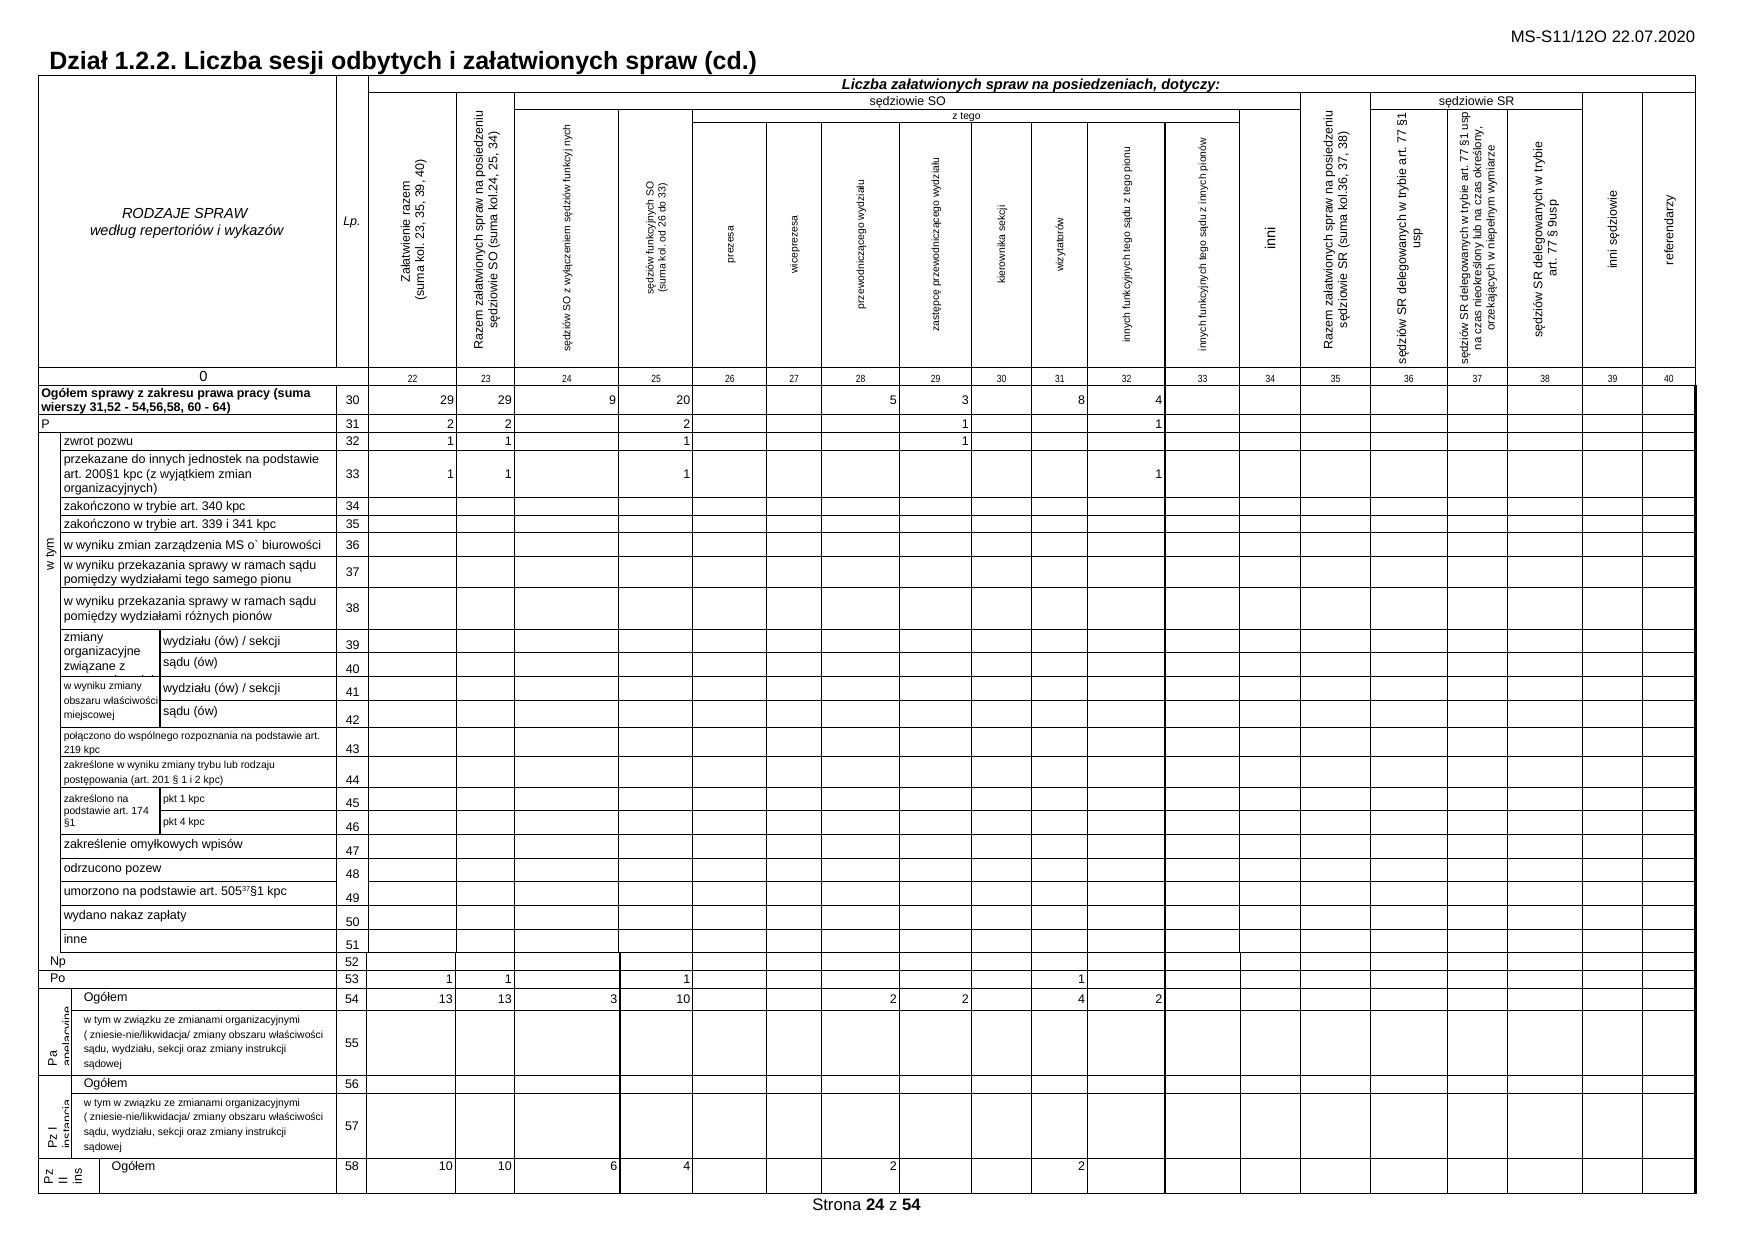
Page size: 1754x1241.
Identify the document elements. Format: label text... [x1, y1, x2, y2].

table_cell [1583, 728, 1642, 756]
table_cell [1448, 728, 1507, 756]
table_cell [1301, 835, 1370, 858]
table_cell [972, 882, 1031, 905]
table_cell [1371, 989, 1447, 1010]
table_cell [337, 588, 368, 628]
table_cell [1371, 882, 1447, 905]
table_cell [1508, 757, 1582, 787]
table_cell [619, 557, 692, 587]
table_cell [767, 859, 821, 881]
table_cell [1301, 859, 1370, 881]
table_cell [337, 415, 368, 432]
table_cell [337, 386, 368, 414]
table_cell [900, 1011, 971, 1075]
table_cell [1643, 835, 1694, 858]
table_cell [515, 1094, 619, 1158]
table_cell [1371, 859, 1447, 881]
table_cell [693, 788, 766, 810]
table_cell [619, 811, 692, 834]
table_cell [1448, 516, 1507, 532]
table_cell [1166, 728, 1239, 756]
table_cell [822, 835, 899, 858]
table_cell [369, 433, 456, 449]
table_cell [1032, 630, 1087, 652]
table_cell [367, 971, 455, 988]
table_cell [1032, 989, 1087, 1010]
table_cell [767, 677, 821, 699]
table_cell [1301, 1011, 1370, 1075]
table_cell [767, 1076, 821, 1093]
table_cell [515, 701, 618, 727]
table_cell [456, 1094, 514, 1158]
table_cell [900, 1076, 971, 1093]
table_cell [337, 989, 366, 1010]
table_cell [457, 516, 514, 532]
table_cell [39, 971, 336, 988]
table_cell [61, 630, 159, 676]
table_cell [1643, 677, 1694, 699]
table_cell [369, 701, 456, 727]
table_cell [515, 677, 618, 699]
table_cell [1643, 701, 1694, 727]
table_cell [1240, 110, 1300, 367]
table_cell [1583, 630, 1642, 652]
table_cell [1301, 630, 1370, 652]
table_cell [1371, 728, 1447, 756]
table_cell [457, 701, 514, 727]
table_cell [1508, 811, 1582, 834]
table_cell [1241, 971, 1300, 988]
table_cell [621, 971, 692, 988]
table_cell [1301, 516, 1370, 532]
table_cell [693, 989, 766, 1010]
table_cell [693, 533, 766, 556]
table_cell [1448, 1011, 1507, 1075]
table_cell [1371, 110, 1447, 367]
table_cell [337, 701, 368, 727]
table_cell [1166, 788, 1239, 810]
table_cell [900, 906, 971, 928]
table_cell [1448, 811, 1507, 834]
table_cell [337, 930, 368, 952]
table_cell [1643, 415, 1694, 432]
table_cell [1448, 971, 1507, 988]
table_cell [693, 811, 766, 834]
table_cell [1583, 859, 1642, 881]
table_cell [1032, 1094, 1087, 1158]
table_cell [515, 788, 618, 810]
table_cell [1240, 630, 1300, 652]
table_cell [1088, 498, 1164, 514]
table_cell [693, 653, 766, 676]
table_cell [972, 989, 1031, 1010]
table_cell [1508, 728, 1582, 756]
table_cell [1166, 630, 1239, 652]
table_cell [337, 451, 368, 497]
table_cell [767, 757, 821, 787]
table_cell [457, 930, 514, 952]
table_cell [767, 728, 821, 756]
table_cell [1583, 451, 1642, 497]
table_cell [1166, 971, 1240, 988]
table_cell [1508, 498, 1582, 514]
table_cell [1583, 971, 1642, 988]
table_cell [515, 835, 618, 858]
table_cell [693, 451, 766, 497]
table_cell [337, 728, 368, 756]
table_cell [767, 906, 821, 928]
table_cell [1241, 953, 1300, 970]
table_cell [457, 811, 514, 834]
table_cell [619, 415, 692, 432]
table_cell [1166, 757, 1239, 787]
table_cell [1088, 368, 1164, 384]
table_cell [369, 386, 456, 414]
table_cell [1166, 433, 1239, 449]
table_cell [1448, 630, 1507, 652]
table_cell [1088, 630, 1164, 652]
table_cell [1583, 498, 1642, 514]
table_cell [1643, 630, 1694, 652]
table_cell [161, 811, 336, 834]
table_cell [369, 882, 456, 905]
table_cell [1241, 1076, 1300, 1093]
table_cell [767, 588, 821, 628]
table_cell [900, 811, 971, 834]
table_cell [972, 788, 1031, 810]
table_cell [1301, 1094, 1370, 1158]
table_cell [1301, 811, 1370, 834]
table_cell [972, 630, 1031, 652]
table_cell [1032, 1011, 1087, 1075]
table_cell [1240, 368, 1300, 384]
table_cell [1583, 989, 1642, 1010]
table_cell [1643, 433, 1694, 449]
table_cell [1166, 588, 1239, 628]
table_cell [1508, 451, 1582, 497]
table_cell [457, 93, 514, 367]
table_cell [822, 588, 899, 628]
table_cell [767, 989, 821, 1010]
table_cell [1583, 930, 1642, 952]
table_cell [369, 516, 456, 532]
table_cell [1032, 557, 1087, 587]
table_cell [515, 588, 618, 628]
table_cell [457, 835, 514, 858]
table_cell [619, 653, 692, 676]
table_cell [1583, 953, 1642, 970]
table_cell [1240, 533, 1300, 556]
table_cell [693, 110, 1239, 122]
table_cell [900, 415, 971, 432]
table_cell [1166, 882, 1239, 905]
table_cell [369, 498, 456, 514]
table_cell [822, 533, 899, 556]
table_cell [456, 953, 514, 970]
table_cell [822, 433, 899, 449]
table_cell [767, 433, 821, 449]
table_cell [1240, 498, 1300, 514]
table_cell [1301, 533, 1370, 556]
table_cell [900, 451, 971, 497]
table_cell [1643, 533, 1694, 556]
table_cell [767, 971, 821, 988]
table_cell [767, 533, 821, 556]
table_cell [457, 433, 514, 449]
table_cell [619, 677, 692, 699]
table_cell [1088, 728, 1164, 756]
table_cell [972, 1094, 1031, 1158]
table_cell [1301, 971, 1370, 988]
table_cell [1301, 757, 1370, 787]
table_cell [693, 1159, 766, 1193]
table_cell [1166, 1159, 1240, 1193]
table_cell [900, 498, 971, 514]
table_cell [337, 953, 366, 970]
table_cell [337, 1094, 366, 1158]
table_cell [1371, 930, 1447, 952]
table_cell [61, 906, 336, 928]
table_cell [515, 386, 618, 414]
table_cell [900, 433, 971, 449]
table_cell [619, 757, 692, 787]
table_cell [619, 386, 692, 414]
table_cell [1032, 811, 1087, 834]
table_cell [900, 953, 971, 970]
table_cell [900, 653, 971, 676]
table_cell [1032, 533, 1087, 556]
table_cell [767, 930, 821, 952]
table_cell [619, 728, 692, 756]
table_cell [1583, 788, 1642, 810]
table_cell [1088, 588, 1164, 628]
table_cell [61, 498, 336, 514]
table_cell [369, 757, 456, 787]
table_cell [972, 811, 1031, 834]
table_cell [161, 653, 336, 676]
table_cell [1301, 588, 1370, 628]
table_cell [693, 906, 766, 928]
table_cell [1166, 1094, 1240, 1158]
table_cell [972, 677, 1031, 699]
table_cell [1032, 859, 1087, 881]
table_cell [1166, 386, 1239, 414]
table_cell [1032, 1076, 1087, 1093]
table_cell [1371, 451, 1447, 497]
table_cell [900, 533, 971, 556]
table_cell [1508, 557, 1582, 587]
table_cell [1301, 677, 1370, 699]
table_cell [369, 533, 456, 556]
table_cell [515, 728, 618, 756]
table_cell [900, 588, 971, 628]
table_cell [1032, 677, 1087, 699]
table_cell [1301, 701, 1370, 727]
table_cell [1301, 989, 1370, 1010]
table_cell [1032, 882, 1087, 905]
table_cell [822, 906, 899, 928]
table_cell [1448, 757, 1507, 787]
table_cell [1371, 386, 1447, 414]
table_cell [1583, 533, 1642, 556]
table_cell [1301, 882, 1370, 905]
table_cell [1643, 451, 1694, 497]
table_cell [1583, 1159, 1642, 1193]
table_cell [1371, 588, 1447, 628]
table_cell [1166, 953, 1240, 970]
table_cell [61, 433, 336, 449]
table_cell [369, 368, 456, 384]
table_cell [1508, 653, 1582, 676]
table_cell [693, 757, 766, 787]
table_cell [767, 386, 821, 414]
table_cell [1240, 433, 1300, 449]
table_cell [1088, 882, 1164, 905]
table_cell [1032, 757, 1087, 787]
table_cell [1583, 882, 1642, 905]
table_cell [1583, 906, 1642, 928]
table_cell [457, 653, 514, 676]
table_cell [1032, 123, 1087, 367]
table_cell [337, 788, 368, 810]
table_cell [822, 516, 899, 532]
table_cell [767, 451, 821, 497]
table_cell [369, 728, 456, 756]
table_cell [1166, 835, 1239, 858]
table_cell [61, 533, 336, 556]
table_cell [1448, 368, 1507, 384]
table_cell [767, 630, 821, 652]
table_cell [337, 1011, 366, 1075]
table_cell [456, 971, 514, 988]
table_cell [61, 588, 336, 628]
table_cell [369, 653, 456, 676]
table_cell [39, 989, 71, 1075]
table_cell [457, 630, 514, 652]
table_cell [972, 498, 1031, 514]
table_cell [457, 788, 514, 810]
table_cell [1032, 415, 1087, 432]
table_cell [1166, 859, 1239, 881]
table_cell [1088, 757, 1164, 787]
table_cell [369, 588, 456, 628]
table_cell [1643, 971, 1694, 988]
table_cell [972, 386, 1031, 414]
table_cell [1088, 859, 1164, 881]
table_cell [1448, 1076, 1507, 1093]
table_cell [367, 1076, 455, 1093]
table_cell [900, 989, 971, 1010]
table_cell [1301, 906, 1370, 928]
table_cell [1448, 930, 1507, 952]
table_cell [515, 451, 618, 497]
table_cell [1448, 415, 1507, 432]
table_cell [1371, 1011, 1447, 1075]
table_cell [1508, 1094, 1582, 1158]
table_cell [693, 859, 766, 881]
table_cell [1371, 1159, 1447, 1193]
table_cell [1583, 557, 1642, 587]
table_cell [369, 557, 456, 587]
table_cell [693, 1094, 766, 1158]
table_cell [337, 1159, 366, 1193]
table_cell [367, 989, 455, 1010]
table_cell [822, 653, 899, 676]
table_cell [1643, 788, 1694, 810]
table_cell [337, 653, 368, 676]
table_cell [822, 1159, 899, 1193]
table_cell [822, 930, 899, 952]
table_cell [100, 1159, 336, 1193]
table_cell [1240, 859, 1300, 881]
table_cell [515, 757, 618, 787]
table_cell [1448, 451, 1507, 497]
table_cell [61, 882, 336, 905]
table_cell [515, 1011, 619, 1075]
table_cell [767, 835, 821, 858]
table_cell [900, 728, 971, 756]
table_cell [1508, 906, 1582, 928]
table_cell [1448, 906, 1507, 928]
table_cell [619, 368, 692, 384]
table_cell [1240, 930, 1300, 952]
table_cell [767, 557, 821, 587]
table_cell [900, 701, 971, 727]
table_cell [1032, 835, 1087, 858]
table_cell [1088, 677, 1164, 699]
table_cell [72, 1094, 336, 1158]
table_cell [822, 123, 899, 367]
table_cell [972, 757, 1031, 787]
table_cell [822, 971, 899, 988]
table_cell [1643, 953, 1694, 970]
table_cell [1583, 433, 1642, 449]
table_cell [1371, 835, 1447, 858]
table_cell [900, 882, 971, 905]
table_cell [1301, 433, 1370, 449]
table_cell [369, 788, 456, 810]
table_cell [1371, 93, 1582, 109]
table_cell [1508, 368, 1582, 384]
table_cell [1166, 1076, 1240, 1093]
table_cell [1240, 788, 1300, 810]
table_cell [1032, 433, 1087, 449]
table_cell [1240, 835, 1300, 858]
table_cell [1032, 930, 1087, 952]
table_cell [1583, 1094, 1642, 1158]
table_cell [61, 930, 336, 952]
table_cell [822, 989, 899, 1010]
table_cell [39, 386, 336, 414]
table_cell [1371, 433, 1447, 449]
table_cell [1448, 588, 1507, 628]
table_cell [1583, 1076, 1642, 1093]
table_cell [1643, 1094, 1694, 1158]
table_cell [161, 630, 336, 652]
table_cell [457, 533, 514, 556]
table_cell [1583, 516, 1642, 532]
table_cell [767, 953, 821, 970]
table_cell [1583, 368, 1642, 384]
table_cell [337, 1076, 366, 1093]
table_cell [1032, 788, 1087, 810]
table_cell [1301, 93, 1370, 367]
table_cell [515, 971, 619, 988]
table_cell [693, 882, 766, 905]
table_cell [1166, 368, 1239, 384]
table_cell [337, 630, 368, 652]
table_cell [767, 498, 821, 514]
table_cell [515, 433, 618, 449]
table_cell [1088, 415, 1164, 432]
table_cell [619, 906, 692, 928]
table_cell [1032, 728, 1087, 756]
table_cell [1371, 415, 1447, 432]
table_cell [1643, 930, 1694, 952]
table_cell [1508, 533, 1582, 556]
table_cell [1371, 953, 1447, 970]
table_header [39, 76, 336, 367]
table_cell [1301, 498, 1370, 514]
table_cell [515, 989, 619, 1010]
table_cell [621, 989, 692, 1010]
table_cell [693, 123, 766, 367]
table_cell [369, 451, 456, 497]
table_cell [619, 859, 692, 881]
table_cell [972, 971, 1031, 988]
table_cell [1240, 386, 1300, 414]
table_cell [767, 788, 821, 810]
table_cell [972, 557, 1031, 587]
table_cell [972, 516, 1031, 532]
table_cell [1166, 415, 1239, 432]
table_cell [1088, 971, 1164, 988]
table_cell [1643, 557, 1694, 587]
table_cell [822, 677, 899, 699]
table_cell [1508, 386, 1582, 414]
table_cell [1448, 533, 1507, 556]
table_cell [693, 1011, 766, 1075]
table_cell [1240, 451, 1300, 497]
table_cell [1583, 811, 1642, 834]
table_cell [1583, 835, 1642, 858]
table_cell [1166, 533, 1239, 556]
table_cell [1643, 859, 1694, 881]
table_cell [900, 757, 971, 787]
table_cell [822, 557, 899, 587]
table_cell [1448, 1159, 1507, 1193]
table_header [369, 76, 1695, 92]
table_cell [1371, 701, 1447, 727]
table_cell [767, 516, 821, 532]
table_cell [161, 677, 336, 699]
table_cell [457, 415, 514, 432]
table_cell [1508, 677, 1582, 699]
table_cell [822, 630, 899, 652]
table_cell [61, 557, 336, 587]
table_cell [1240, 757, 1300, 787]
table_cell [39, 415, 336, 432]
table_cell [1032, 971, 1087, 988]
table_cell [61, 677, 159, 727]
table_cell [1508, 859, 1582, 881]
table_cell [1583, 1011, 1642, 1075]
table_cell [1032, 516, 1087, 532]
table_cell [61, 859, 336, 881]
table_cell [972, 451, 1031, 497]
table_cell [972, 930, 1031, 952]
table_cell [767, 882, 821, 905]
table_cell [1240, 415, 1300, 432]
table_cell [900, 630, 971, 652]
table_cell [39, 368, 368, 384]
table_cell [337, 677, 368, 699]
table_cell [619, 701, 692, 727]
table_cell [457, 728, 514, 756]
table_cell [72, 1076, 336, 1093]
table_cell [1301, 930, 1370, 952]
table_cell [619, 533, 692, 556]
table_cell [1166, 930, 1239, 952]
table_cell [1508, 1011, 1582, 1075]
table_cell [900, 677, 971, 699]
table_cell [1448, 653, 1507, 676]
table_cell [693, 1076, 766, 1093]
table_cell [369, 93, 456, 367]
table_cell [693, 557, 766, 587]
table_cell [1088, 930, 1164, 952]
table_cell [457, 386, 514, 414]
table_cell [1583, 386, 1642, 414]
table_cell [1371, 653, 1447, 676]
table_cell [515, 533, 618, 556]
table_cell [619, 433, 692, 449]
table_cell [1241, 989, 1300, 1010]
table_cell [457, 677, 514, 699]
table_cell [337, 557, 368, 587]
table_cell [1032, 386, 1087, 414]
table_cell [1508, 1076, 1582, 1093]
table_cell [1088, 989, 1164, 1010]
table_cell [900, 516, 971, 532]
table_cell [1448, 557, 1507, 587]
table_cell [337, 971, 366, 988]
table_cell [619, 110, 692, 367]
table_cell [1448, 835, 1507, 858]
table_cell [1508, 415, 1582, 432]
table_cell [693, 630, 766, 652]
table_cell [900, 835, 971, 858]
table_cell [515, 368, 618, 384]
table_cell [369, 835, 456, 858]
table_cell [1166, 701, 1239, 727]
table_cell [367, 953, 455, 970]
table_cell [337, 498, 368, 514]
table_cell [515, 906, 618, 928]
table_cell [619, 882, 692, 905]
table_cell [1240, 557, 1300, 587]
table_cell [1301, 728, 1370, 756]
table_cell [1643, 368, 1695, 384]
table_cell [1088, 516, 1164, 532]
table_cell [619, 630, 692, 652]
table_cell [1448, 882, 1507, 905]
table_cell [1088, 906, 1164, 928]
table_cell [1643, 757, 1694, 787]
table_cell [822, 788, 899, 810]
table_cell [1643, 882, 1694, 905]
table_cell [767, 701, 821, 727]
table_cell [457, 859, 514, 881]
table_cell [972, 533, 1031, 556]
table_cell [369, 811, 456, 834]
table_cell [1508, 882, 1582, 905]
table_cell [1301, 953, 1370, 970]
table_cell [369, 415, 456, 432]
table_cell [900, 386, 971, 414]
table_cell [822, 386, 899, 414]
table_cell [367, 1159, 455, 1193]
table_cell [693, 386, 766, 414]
text Dział 1.2.2. Liczba sesji odbytych i załatwionych spraw (cd.) [49, 46, 1695, 74]
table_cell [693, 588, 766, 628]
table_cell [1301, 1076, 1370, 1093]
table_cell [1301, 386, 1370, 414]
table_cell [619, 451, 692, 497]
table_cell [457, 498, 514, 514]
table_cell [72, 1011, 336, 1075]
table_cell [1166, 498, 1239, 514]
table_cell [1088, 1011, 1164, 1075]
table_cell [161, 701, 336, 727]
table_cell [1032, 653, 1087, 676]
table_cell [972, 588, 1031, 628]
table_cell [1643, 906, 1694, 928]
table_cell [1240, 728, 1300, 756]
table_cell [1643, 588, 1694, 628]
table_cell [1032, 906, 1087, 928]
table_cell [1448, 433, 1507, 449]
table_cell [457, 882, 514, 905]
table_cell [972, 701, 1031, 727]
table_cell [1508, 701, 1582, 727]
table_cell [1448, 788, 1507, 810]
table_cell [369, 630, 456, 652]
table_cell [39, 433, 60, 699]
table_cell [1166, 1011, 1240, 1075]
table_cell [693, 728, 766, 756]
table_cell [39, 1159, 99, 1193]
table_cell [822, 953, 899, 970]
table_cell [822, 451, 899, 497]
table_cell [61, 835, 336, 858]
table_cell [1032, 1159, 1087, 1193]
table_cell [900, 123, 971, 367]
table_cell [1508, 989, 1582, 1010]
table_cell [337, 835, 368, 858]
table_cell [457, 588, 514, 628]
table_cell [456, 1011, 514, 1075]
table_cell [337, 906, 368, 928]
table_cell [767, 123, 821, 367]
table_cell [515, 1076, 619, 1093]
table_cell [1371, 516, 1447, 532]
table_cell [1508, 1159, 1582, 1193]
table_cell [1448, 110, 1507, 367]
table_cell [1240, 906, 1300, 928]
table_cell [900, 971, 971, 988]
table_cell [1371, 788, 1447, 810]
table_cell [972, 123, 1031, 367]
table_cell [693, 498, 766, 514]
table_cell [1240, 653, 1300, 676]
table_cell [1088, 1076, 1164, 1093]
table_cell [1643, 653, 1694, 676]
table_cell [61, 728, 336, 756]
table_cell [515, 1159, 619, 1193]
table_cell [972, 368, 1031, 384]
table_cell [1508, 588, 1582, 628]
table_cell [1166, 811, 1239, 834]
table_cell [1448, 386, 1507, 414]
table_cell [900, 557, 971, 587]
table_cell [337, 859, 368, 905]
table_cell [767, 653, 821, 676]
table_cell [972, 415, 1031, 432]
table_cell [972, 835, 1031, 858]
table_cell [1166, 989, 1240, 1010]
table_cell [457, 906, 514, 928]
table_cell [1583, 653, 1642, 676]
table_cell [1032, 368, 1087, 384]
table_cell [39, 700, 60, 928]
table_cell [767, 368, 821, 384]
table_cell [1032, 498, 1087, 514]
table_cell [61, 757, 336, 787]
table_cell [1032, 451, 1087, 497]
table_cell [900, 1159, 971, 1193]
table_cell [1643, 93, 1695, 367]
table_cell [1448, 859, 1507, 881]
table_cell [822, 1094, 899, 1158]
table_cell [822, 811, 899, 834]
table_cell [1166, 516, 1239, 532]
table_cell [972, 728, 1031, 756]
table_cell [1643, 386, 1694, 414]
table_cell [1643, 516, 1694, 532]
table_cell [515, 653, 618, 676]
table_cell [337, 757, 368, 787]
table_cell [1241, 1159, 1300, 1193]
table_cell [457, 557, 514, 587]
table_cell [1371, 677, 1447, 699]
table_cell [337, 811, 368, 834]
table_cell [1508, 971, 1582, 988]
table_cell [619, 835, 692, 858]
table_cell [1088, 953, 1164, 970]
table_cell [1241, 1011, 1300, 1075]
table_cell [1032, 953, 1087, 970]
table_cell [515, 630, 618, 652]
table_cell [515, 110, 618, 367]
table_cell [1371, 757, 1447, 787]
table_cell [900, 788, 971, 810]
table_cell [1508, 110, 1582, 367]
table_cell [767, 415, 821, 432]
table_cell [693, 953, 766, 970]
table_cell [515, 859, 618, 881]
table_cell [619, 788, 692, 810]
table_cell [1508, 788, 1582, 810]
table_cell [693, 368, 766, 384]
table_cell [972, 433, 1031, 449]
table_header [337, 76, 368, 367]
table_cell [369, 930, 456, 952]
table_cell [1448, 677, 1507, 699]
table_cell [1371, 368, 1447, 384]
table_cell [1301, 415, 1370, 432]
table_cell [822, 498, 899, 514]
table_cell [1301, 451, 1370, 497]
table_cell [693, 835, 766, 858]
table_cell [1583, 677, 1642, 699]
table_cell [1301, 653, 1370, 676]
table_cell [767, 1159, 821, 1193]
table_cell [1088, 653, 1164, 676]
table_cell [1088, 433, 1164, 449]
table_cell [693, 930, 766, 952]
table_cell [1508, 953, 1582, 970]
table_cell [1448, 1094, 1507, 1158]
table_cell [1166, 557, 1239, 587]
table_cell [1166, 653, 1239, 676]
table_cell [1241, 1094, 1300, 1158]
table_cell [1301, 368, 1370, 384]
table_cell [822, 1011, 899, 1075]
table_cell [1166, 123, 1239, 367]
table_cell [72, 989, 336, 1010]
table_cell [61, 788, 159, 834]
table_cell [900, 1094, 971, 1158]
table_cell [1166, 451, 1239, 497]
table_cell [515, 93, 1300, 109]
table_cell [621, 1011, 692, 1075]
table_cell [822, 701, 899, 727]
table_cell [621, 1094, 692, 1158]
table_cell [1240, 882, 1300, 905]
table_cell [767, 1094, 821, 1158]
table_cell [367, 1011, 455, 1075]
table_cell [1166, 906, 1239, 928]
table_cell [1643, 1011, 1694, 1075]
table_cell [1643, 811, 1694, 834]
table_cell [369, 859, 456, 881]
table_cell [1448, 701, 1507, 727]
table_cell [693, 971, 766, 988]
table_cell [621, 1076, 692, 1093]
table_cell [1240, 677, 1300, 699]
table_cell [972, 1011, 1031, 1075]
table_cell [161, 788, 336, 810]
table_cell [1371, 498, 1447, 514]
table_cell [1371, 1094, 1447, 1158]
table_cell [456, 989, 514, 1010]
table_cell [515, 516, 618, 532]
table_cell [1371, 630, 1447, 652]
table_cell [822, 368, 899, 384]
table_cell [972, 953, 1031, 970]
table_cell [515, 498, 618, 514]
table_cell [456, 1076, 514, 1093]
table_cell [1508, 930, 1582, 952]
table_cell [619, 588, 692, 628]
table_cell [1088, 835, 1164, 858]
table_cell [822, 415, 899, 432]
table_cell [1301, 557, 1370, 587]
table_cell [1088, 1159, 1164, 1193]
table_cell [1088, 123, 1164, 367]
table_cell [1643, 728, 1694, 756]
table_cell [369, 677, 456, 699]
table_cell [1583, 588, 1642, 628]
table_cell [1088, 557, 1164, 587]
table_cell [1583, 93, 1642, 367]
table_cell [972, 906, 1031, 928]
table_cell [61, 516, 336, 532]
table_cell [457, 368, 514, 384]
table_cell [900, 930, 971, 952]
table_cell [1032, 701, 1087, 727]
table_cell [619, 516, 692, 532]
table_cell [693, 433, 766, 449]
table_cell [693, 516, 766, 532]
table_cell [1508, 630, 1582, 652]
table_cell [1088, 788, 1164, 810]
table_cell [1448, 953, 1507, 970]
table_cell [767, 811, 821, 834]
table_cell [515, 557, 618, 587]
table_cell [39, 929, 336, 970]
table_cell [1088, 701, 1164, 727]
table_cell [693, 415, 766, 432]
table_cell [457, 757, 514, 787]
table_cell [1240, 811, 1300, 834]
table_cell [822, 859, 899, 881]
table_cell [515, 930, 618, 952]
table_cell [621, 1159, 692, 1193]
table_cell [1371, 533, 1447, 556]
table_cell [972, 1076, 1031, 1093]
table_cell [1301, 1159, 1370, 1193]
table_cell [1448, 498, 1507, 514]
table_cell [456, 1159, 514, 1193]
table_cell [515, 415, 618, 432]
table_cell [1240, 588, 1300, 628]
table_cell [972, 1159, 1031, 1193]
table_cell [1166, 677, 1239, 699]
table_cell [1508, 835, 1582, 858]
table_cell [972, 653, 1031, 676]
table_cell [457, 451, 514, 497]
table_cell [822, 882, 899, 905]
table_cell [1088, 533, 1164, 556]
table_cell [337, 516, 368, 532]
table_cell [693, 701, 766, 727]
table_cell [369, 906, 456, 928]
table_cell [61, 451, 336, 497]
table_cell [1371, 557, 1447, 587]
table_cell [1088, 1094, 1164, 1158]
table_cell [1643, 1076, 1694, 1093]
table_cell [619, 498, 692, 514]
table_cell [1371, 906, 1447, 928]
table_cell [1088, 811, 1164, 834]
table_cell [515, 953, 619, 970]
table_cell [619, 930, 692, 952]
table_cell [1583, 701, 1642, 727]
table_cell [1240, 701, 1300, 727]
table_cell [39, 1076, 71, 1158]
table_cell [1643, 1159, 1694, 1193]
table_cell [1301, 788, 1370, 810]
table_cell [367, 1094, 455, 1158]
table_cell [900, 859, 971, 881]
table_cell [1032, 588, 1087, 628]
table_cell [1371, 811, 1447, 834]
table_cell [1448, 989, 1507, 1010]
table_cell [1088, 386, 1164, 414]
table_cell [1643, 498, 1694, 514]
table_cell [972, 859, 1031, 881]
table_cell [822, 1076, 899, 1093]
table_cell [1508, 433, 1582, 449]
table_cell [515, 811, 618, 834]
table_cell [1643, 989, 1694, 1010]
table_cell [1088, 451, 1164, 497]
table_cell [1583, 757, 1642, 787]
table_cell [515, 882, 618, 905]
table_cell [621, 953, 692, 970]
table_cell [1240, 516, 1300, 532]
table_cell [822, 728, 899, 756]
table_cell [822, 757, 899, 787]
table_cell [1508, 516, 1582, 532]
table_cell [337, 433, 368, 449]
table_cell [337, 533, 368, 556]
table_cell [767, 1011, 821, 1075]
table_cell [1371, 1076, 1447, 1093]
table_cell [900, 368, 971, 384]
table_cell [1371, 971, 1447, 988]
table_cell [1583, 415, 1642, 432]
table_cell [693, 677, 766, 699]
